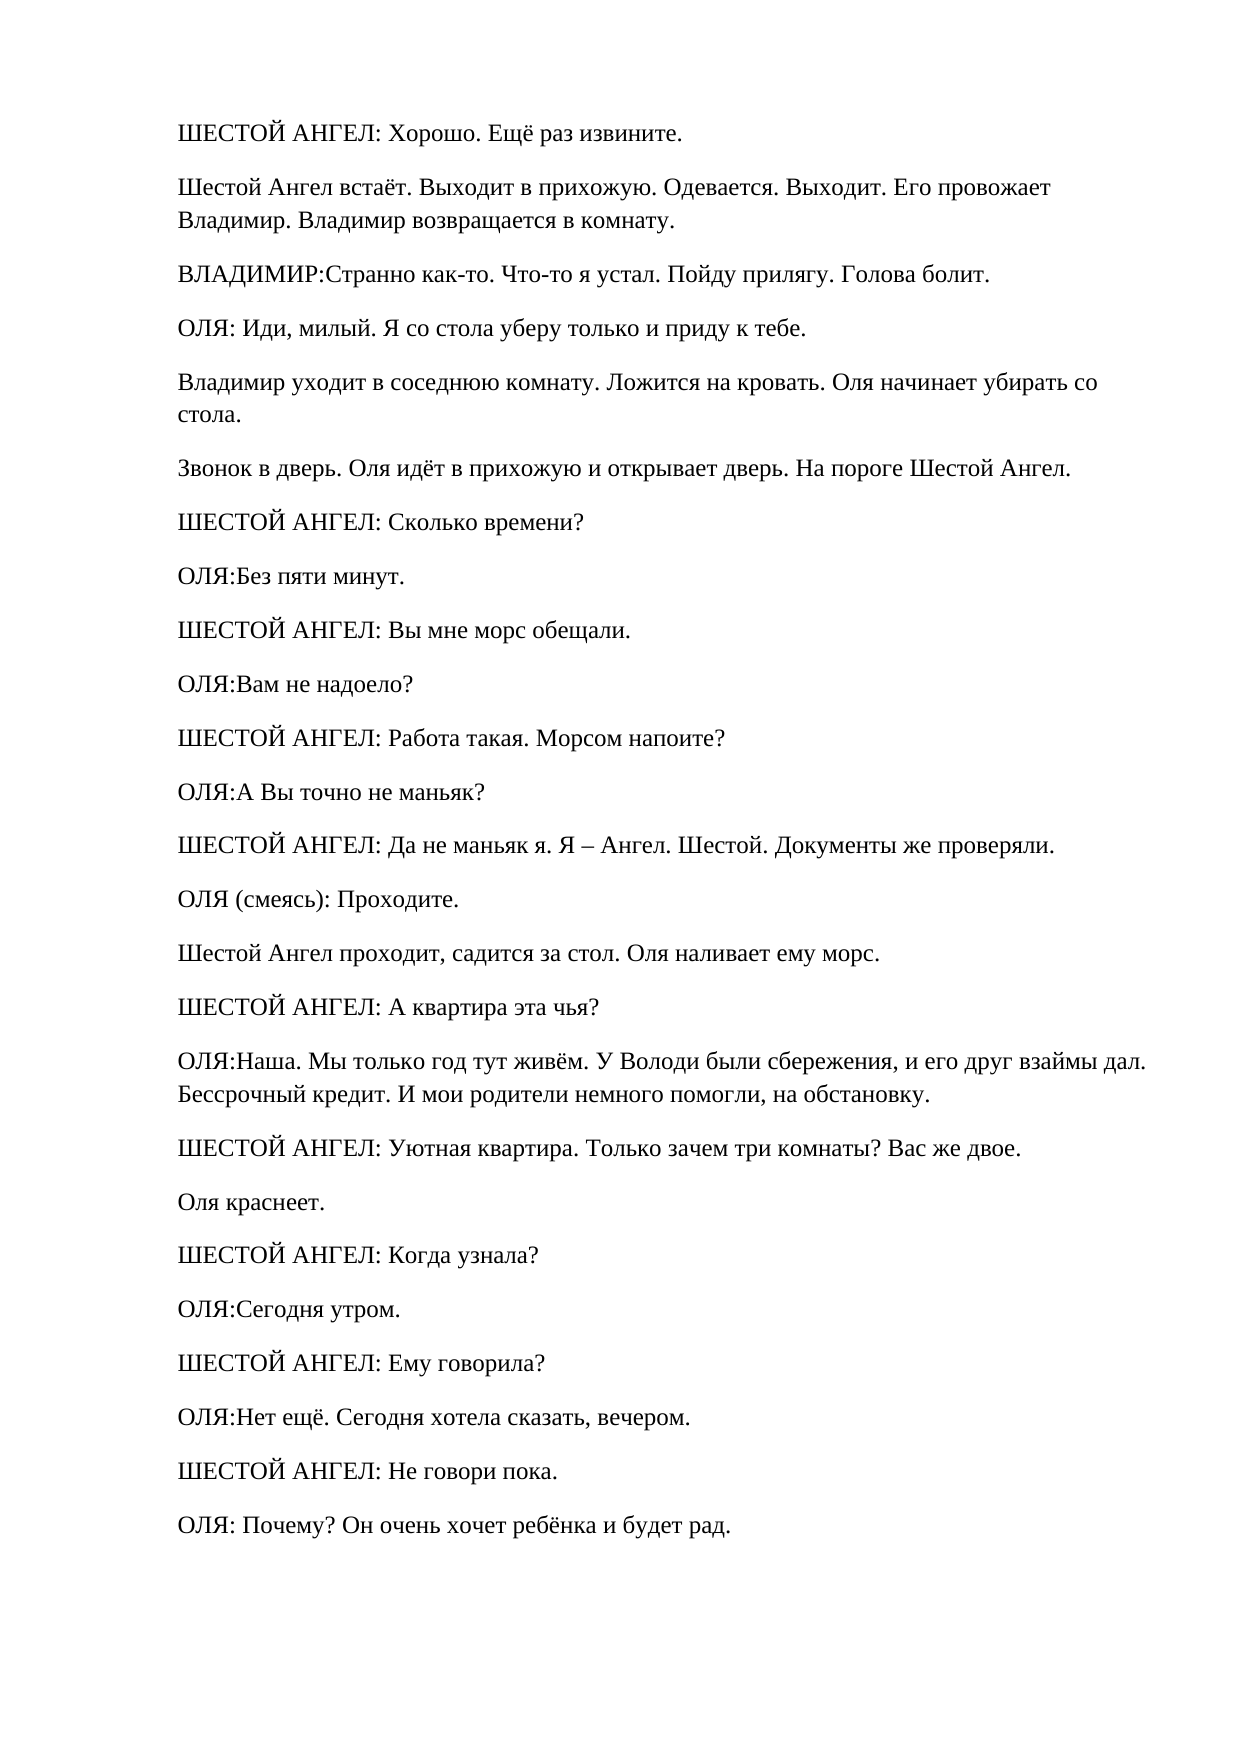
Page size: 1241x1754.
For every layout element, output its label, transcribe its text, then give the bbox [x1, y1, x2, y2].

text Звонок в дверь. Оля идёт в прихожую и открывает дверь. На пороге Шестой Ангел. [177, 453, 1152, 482]
text Шестой Ангел встаёт. Выходит в прихожую. Одевается. Выходит. Его провожает Владимир. Владимир возвращается в комнату. [177, 172, 1152, 234]
text ОЛЯ: Иди, милый. Я со стола уберу только и приду к тебе. [177, 313, 1152, 341]
text ШЕСТОЙ АНГЕЛ: Сколько времени? [177, 507, 1152, 536]
text ОЛЯ:Наша. Мы только год тут живём. У Володи были сбережения, и его друг взаймы дал. Бессрочный кредит. И мои родители немного помогли, на обстановку. [177, 1046, 1152, 1108]
text ОЛЯ: Почему? Он очень хочет ребёнка и будет рад. [177, 1510, 1152, 1538]
text ОЛЯ:Нет ещё. Сегодня хотела сказать, вечером. [177, 1402, 1152, 1431]
text ВЛАДИМИР:Странно как-то. Что-то я устал. Пойду прилягу. Голова болит. [177, 259, 1152, 288]
text ШЕСТОЙ АНГЕЛ: Уютная квартира. Только зачем три комнаты? Вас же двое. [177, 1133, 1152, 1161]
text ОЛЯ:Сегодня утром. [177, 1294, 1152, 1323]
text ШЕСТОЙ АНГЕЛ: А квартира эта чья? [177, 992, 1152, 1021]
text ШЕСТОЙ АНГЕЛ: Ему говорила? [177, 1348, 1152, 1377]
text ШЕСТОЙ АНГЕЛ: Хорошо. Ещё раз извините. [177, 118, 1152, 147]
text ШЕСТОЙ АНГЕЛ: Когда узнала? [177, 1240, 1152, 1269]
text Шестой Ангел проходит, садится за стол. Оля наливает ему морс. [177, 938, 1152, 967]
text ОЛЯ:А Вы точно не маньяк? [177, 777, 1152, 805]
text Оля краснеет. [177, 1187, 1152, 1215]
text ШЕСТОЙ АНГЕЛ: Работа такая. Морсом напоите? [177, 723, 1152, 751]
text Владимир уходит в соседнюю комнату. Ложится на кровать. Оля начинает убирать со стола. [177, 367, 1152, 428]
text ОЛЯ (смеясь): Проходите. [177, 884, 1152, 913]
text ШЕСТОЙ АНГЕЛ: Не говори пока. [177, 1456, 1152, 1484]
text ОЛЯ:Без пяти минут. [177, 561, 1152, 590]
text ШЕСТОЙ АНГЕЛ: Да не маньяк я. Я – Ангел. Шестой. Документы же проверяли. [177, 830, 1152, 859]
text ОЛЯ:Вам не надоело? [177, 669, 1152, 698]
text ШЕСТОЙ АНГЕЛ: Вы мне морс обещали. [177, 615, 1152, 644]
